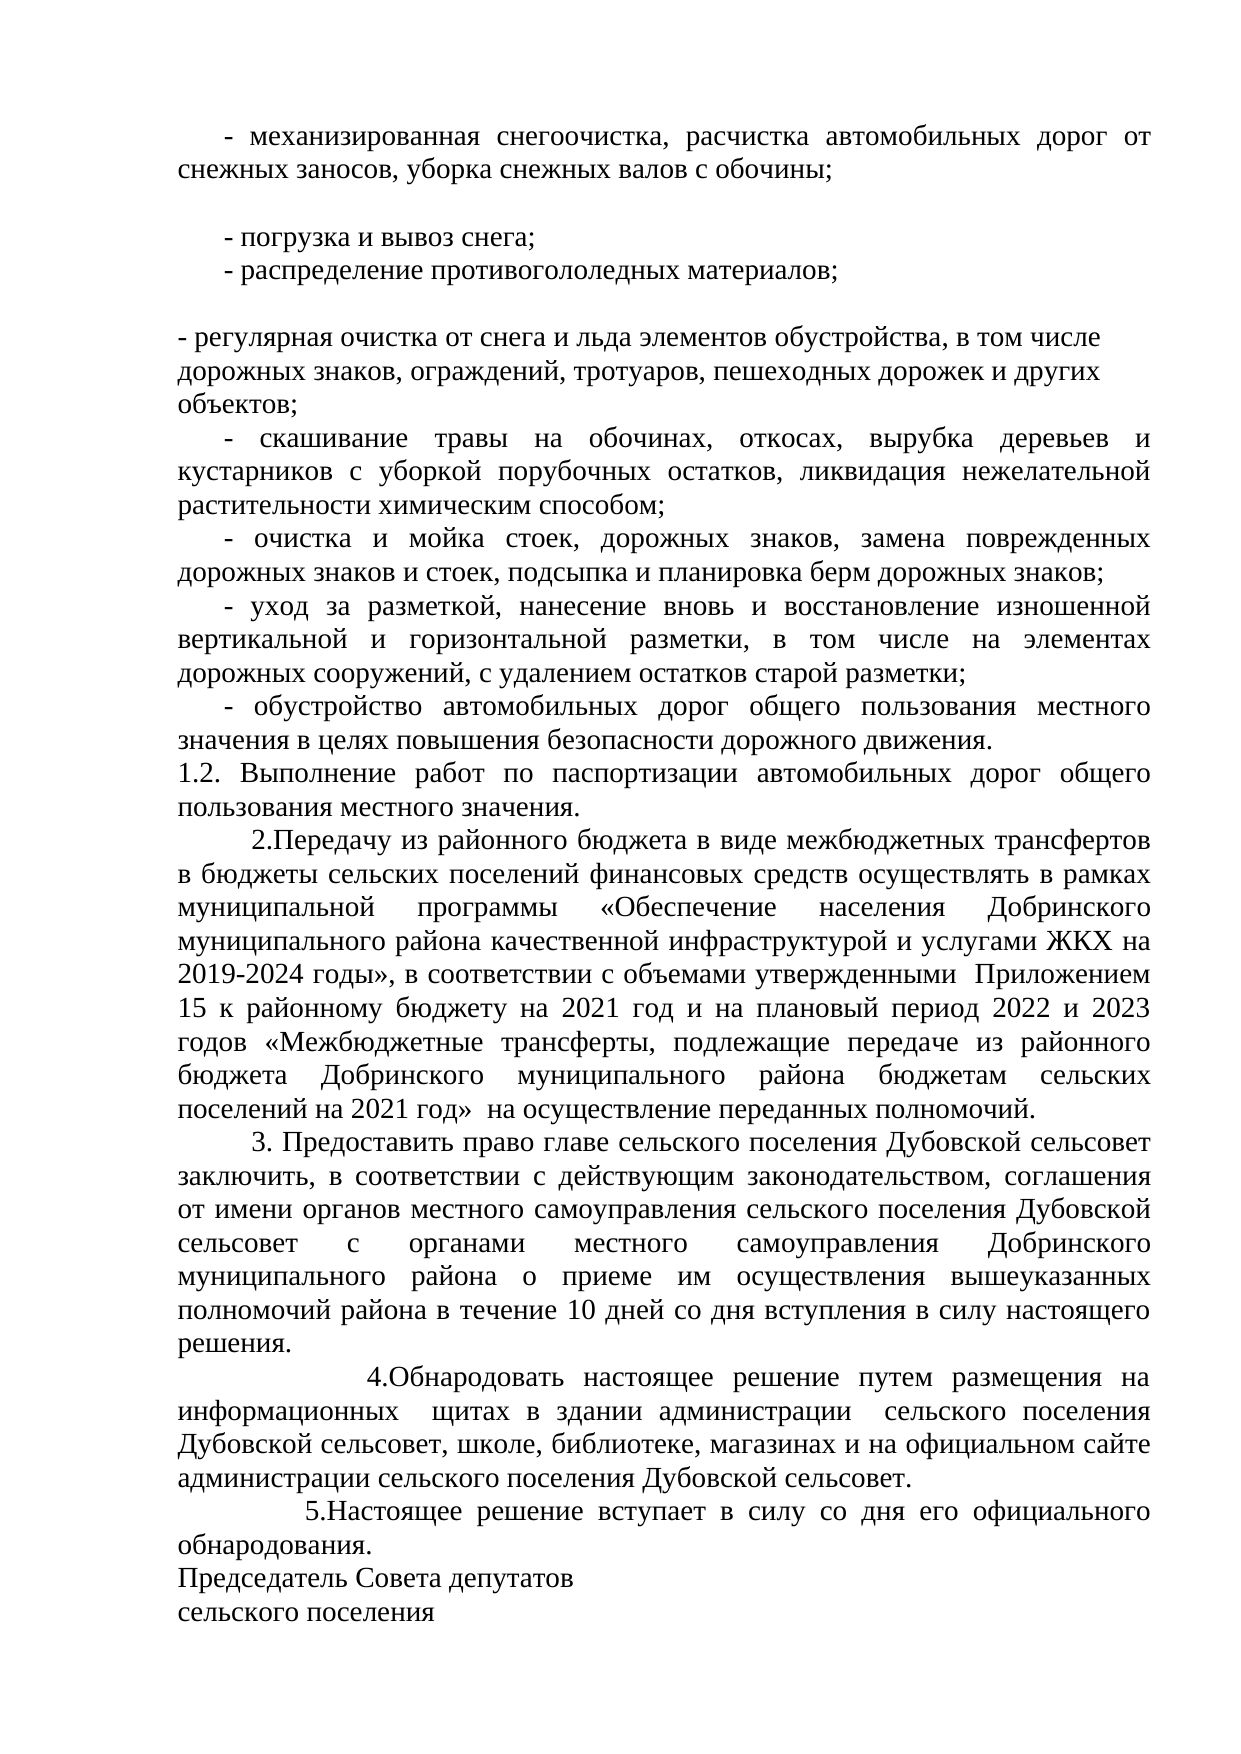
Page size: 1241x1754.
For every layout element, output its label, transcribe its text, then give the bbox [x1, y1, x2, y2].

text - погрузка и вывоз снега; [177, 219, 1152, 252]
text - механизированная снегоочистка, расчистка автомобильных дорог от снежных заносов, уборка снежных валов с обочины; [177, 118, 1152, 185]
text 3. Предоставить право главе сельского поселения Дубовской сельсовет заключить, в соответствии с действующим законодательством, соглашения от имени органов местного самоуправления сельского поселения Дубовской сельсовет с органами местного самоуправления Добринского муниципального района о приеме им осуществления вышеуказанных полномочий района в течение 10 дней со дня вступления в силу настоящего решения. [177, 1124, 1152, 1359]
text - распределение противогололедных материалов; [177, 252, 1152, 286]
text сельского поселения [177, 1594, 1152, 1627]
text 2.Передачу из районного бюджета в виде межбюджетных трансфертов в бюджеты сельских поселений финансовых средств осуществлять в рамках муниципальной программы «Обеспечение населения Добринского муниципального района качественной инфраструктурой и услугами ЖКХ на 2019-2024 годы», в соответствии с объемами утвержденными Приложением 15 к районному бюджету на 2021 год и на плановый период 2022 и 2023 годов «Межбюджетные трансферты, подлежащие передаче из районного бюджета Добринского муниципального района бюджетам сельских поселений на 2021 год» на осуществление переданных полномочий. [177, 822, 1152, 1124]
text 1.2. Выполнение работ по паспортизации автомобильных дорог общего пользования местного значения. [177, 755, 1152, 822]
text - регулярная очистка от снега и льда элементов обустройства, в том числе дорожных знаков, ограждений, тротуаров, пешеходных дорожек и других объектов; [177, 319, 1152, 420]
text 4.Обнародовать настоящее решение путем размещения на информационных щитах в здании администрации сельского поселения Дубовской сельсовет, школе, библиотеке, магазинах и на официальном сайте администрации сельского поселения Дубовской сельсовет. [177, 1359, 1152, 1493]
text - обустройство автомобильных дорог общего пользования местного значения в целях повышения безопасности дорожного движения. [177, 688, 1152, 755]
text Председатель Совета депутатов [177, 1560, 1152, 1594]
text 5.Настоящее решение вступает в силу со дня его официального обнародования. [177, 1493, 1152, 1560]
text - уход за разметкой, нанесение вновь и восстановление изношенной вертикальной и горизонтальной разметки, в том числе на элементах дорожных сооружений, с удалением остатков старой разметки; [177, 588, 1152, 688]
text - скашивание травы на обочинах, откосах, вырубка деревьев и кустарников с уборкой порубочных остатков, ликвидация нежелательной растительности химическим способом; [177, 420, 1152, 521]
text - очистка и мойка стоек, дорожных знаков, замена поврежденных дорожных знаков и стоек, подсыпка и планировка берм дорожных знаков; [177, 521, 1152, 588]
